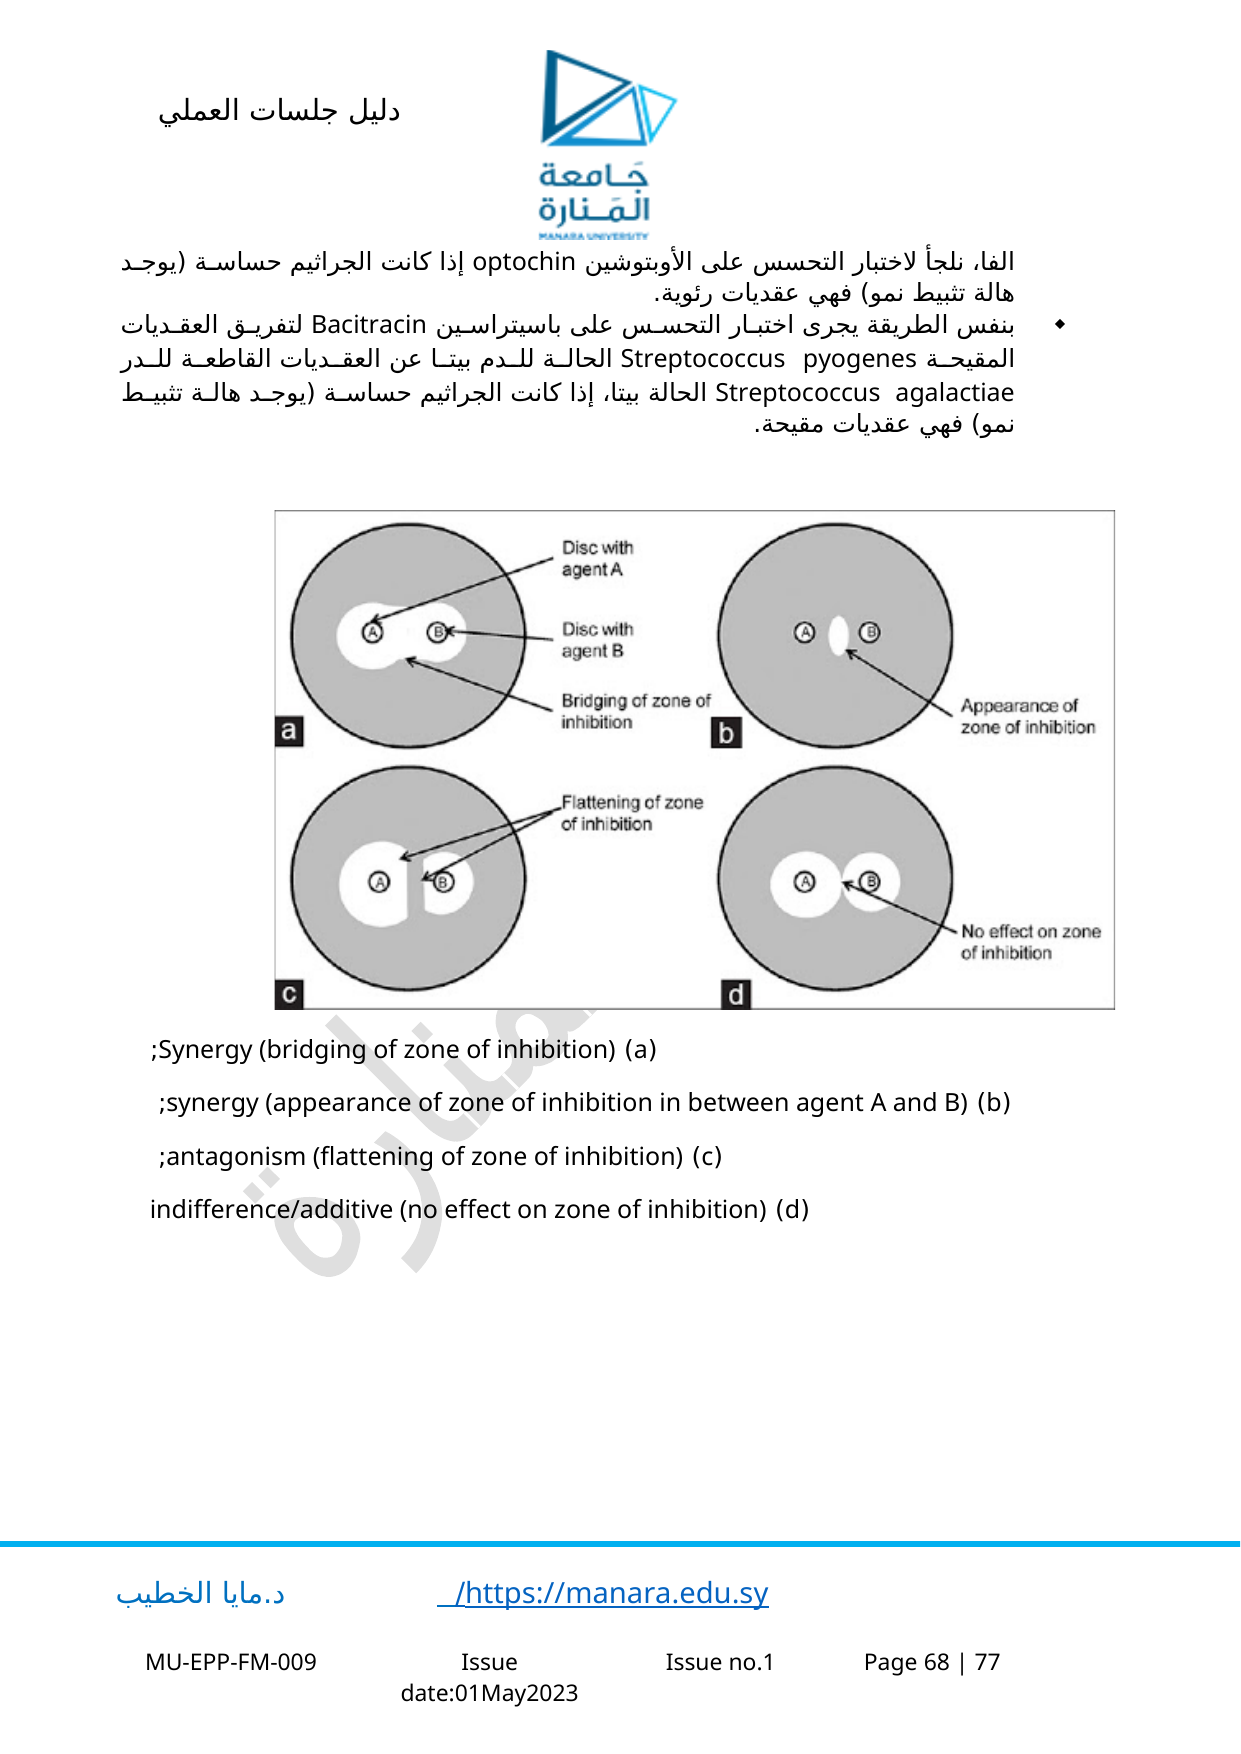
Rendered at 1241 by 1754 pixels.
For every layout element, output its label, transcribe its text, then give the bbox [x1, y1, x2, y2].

list بنفس الطريقة يجرى اختبار التحسس على باسيتراسين Bacitracin لتفريق العقديات المقيحة Streptococcus pyogenes الحالة للدم بيتا عن العقديات القاطعة للدر Streptococcus agalactiae الحالة بيتا، إذا كانت الجراثيم حساسة (يوجد هالة تثبيط نمو) فهي عقديات مقيحة. [120, 307, 1053, 438]
text (c) antagonism (flattening of zone of inhibition); [150, 1138, 1090, 1172]
text (b) synergy (appearance of zone of inhibition in between agent A and B); [150, 1085, 1090, 1119]
text (d) indifference/additive (no effect on zone of inhibition) [150, 1192, 1090, 1226]
picture [536, 50, 683, 240]
picture [274, 510, 1116, 1010]
